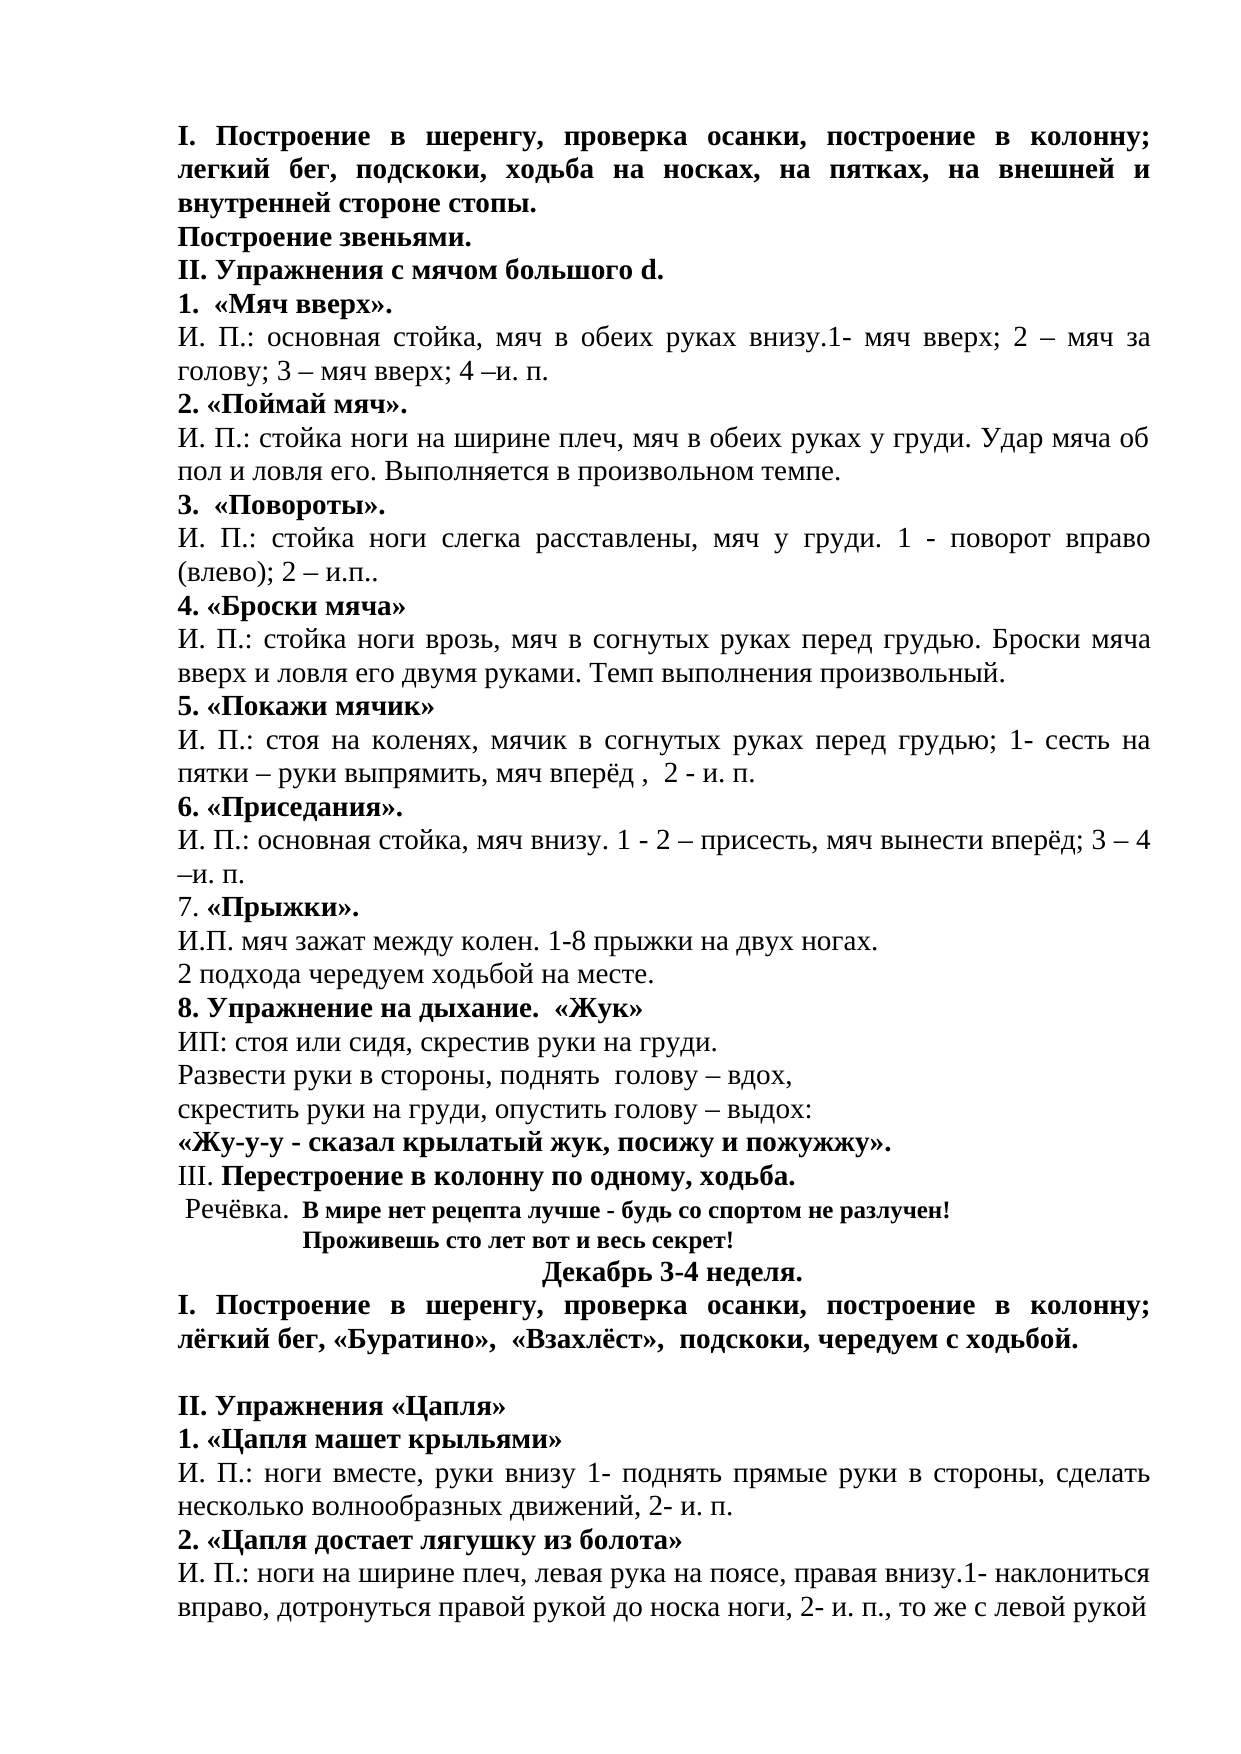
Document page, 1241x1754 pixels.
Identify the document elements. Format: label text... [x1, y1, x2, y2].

text И. П.: стойка ноги врозь, мяч в согнутых руках перед грудью. Броски мяча вверх и ловля его двумя руками. Темп выполнения произвольный. [177, 621, 1152, 688]
text 4. «Броски мяча» [177, 588, 1152, 621]
text II. Упражнения «Цапля» [177, 1388, 1152, 1421]
text И. П.: ноги вместе, руки внизу 1- поднять прямые руки в стороны, сделать несколько волнообразных движений, 2- и. п. [177, 1455, 1152, 1522]
text И.П. мяч зажат между колен. 1-8 прыжки на двух ногах. [177, 923, 1152, 957]
text I. Построение в шеренгу, проверка осанки, построение в колонну; легкий бег, подскоки, ходьба на носках, на пятках, на внешней и внутренней стороне стопы. [177, 118, 1152, 219]
text И. П.: основная стойка, мяч в обеих руках внизу.1- мяч вверх; 2 – мяч за голову; 3 – мяч вверх; 4 –и. п. [177, 319, 1152, 386]
text 8. Упражнение на дыхание. «Жук» [177, 990, 1152, 1024]
text 7. «Прыжки». [177, 889, 1152, 923]
text 6. «Приседания». [177, 789, 1152, 822]
text Речёвка. В мире нет рецепта лучше - будь со спортом не разлучен! [177, 1191, 1152, 1225]
text I. Построение в шеренгу, проверка осанки, построение в колонну; лёгкий бег, «Буратино», «Взахлёст», подскоки, чередуем с ходьбой. [177, 1287, 1152, 1354]
text скрестить руки на груди, опустить голову – выдох: [177, 1091, 1152, 1124]
text III. Перестроение в колонну по одному, ходьба. [177, 1158, 1152, 1191]
text 2 подхода чередуем ходьбой на месте. [177, 957, 1152, 990]
text Декабрь 3-4 неделя. [177, 1254, 1152, 1287]
text 2. «Цапля достает лягушку из болота» [177, 1522, 1152, 1556]
text Проживешь сто лет вот и весь секрет! [177, 1225, 1152, 1254]
text И. П.: ноги на ширине плеч, левая рука на поясе, правая внизу.1- наклониться вправо, дотронуться правой рукой до носка ноги, 2- и. п., то же с левой рукой [177, 1556, 1152, 1623]
text И. П.: стойка ноги на ширине плеч, мяч в обеих руках у груди. Удар мяча об пол и ловля его. Выполняется в произвольном темпе. [177, 420, 1152, 487]
text Развести руки в стороны, поднять голову – вдох, [177, 1057, 1152, 1091]
text 1. «Цапля машет крыльями» [177, 1421, 1152, 1455]
text И. П.: основная стойка, мяч внизу. 1 - 2 – присесть, мяч вынести вперёд; 3 – 4 –и. п. [177, 822, 1152, 889]
text И. П.: стоя на коленях, мячик в согнутых руках перед грудью; 1- сесть на пятки – руки выпрямить, мяч вперёд , 2 - и. п. [177, 722, 1152, 789]
text 2. «Поймай мяч». [177, 386, 1152, 420]
text «Жу-у-у - сказал крылатый жук, посижу и пожужжу». [177, 1124, 1152, 1158]
text 3. «Повороты». [177, 487, 1152, 521]
text 1. «Мяч вверх». [177, 286, 1152, 319]
text 5. «Покажи мячик» [177, 688, 1152, 722]
text ИП: стоя или сидя, скрестив руки на груди. [177, 1024, 1152, 1057]
text И. П.: стойка ноги слегка расставлены, мяч у груди. 1 - поворот вправо (влево); 2 – и.п.. [177, 521, 1152, 588]
text Построение звеньями. [177, 219, 1152, 252]
text II. Упражнения с мячом большого d. [177, 252, 1152, 286]
